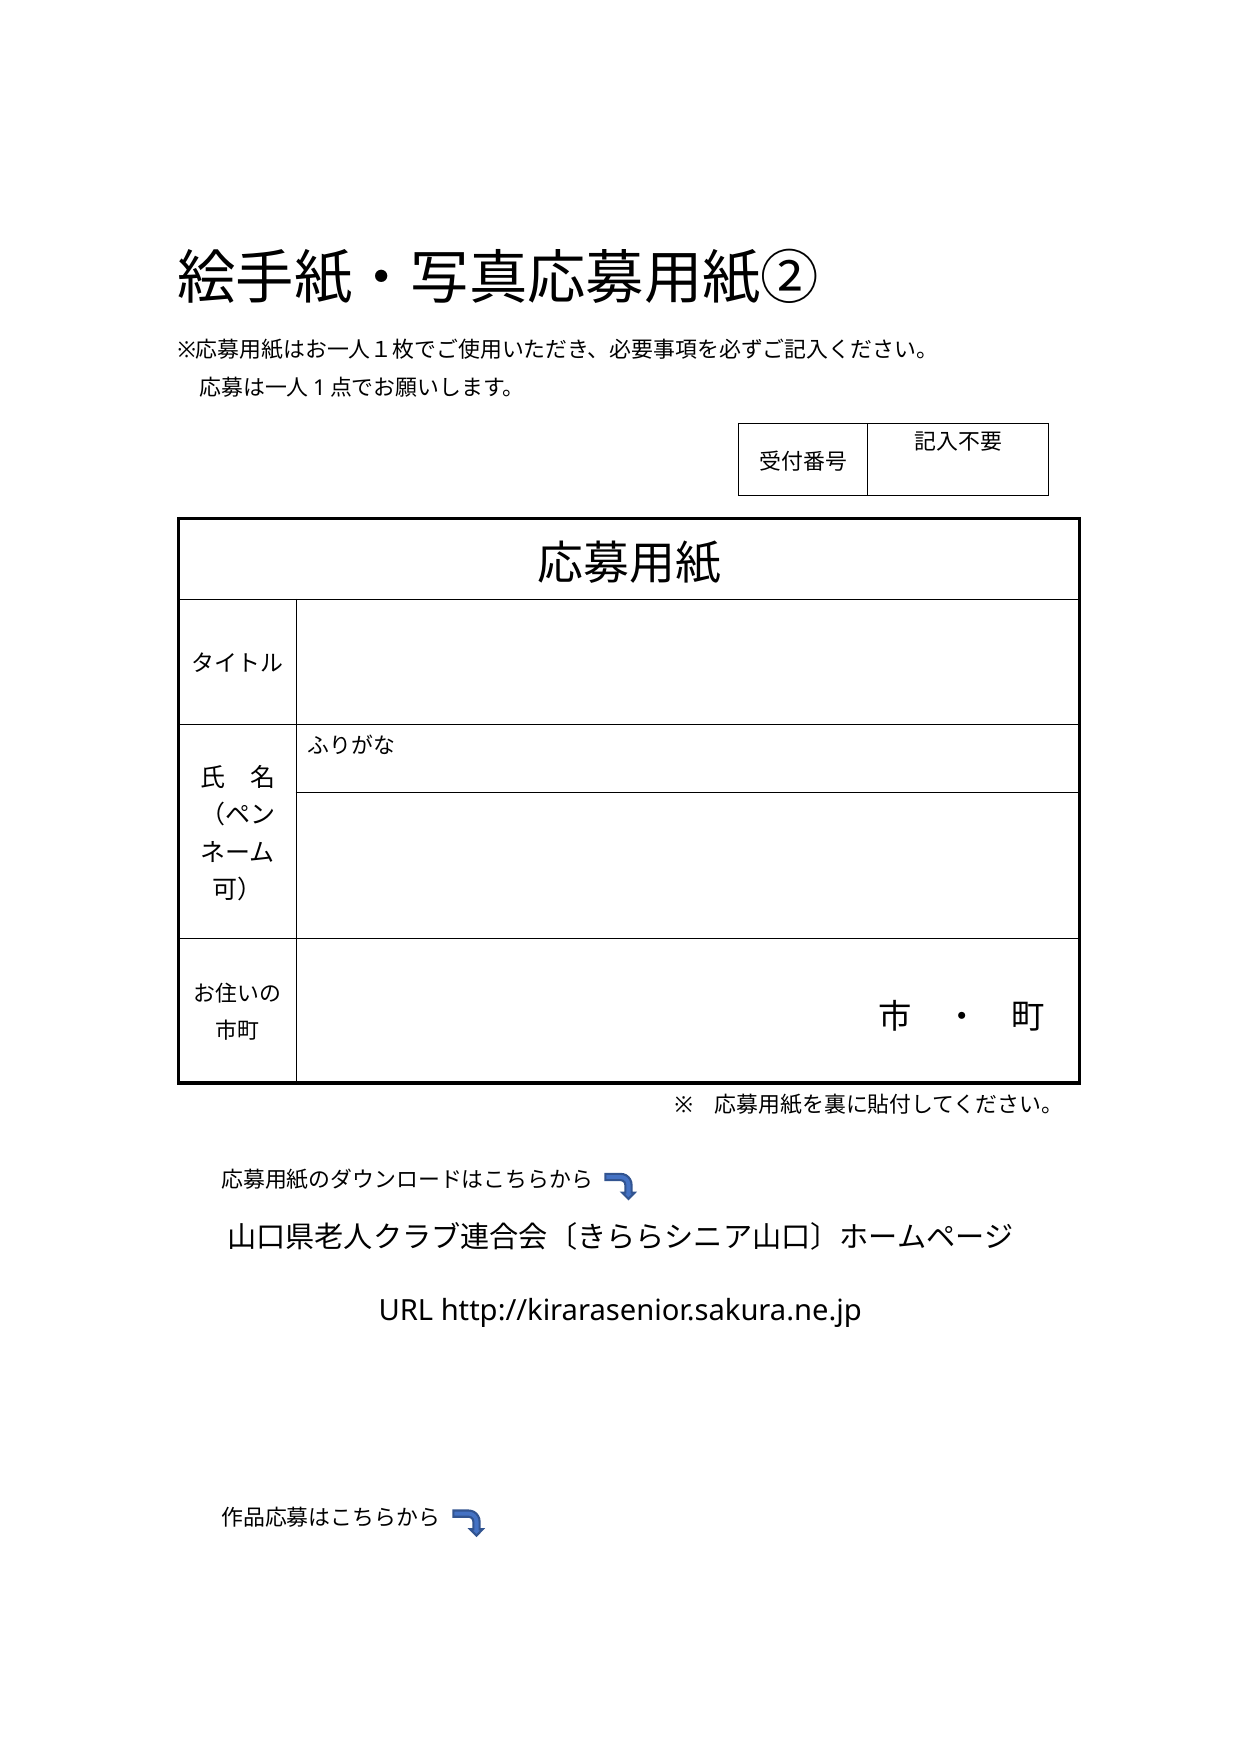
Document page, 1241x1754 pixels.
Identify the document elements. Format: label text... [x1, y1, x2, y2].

table_cell 市 ・ 町 [297, 939, 1078, 1081]
table_cell 氏 名 （ペンネーム可） [180, 725, 296, 938]
text 応募は一人1点でお願いします。 [177, 367, 1063, 404]
table_cell [297, 793, 1078, 938]
table_header 記入不要 [868, 424, 1048, 495]
text 山口県老人クラブ連合会〔きららシニア山口〕ホームページ [177, 1197, 1063, 1272]
text 応募用紙のダウンロードはこちらから [177, 1159, 1063, 1197]
text 作品応募はこちらから [177, 1497, 1063, 1534]
table_cell お住いの市町 [180, 939, 296, 1081]
table_cell タイトル [180, 600, 296, 724]
text 絵手紙・写真応募用紙② [177, 217, 1063, 329]
text ※応募用紙はお一人１枚でご使用いただき、必要事項を必ずご記入ください。 [177, 329, 1063, 367]
table_header 受付番号 [739, 424, 867, 495]
table_header 応募用紙 [180, 520, 1078, 599]
text ※ 応募用紙を裏に貼付してください。 [177, 1085, 1063, 1122]
table_cell ふりがな [297, 725, 1078, 792]
text URL http://kirarasenior.sakura.ne.jp [177, 1272, 1063, 1347]
table_cell [297, 600, 1078, 724]
